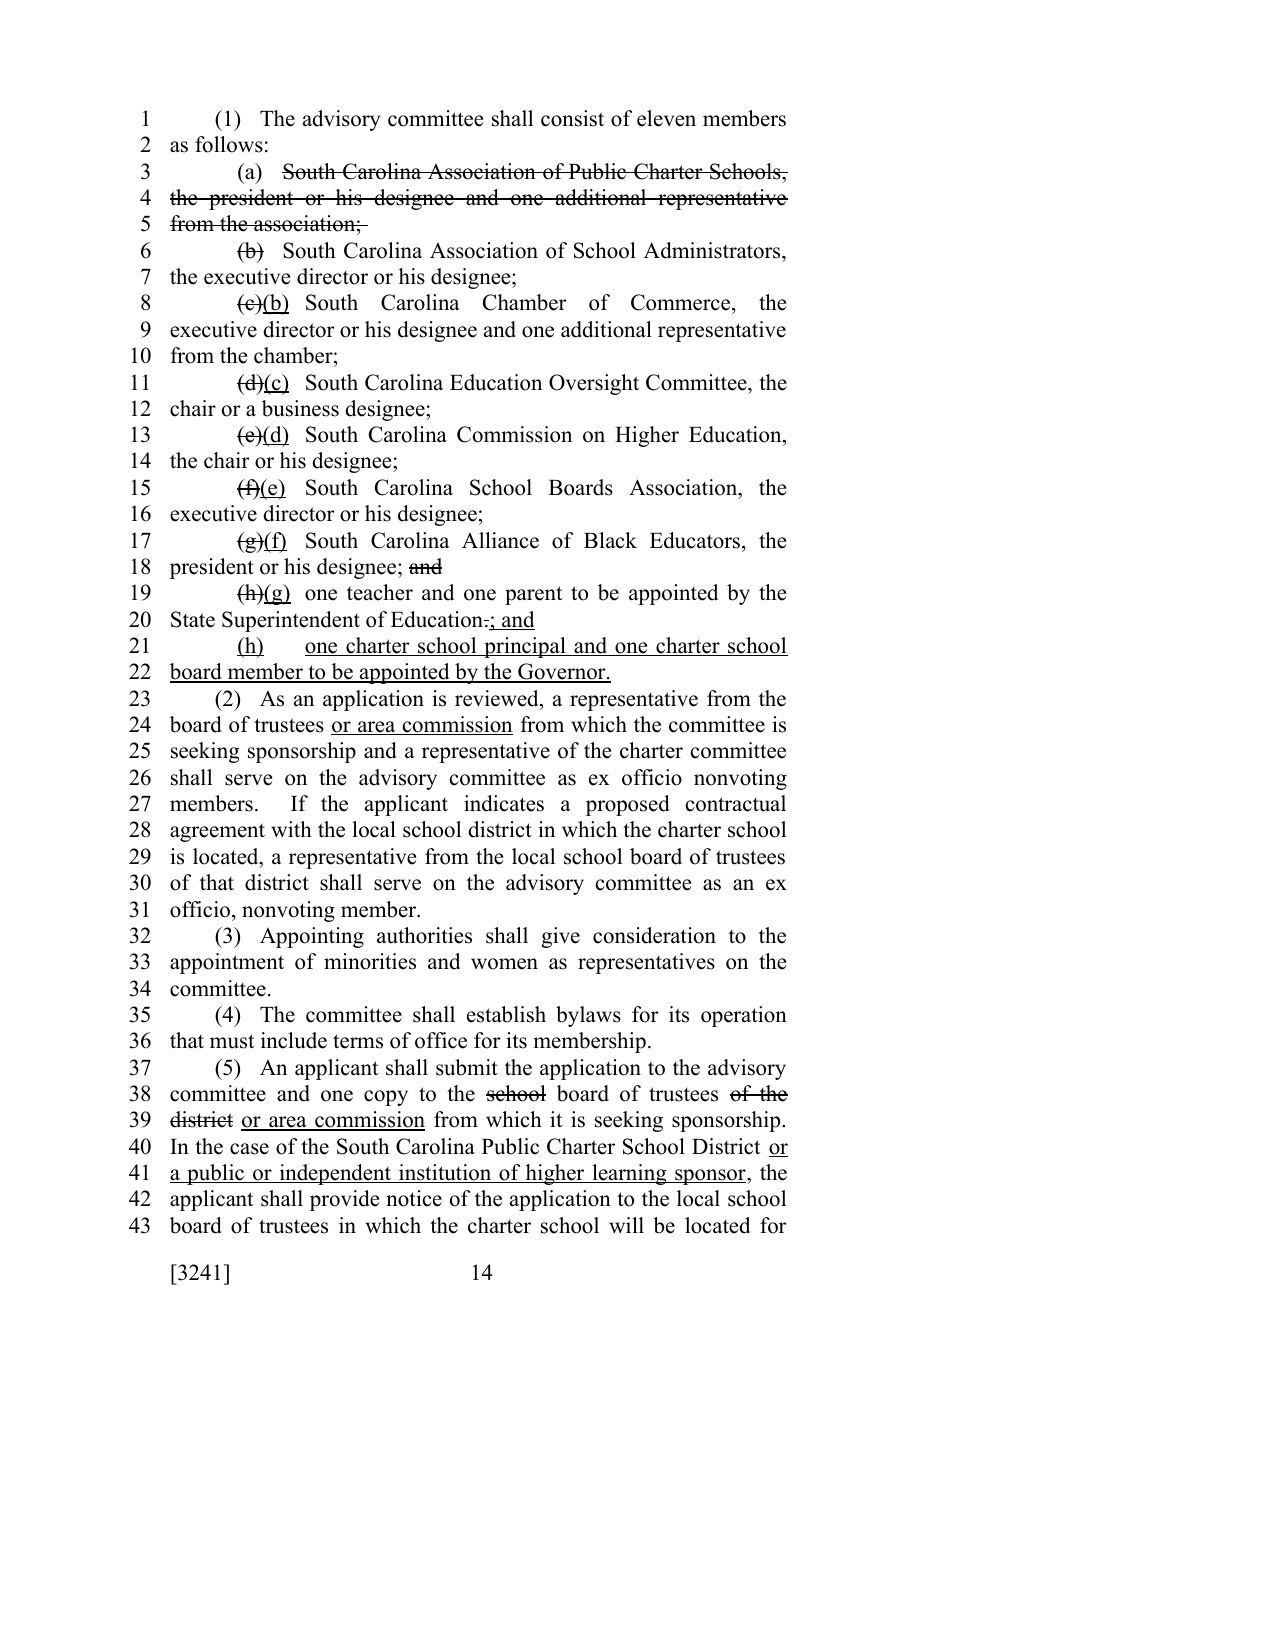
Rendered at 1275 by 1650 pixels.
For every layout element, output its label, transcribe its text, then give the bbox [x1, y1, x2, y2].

text (h) one charter school principal and one charter school board member to be appointed by the Governor. [169, 632, 787, 685]
text (c)(b) South Carolina Chamber of Commerce, the executive director or his designee and one additional representative from the chamber; [169, 289, 787, 368]
text (a) South Carolina Association of Public Charter Schools, the president or his designee and one additional representative from the association; [169, 199, 787, 237]
text (1) The advisory committee shall consist of eleven members as follows: [169, 105, 787, 158]
text (b) South Carolina Association of School Administrators, the executive director or his designee; [169, 237, 787, 289]
text (e)(d) South Carolina Commission on Higher Education, the chair or his designee; [169, 421, 787, 474]
text (4) The committee shall establish bylaws for its operation that must include terms of office for its membership. [169, 1001, 787, 1054]
text (g)(f) South Carolina Alliance of Black Educators, the president or his designee; and [169, 527, 787, 579]
text (d)(c) South Carolina Education Oversight Committee, the chair or a business designee; [169, 368, 787, 421]
text (2) As an application is reviewed, a representative from the board of trustees or area commission from which the committee is seeking sponsorship and a representative of the charter committee shall serve on the advisory committee as ex officio nonvoting members. If the applicant indicates a proposed contractual agreement with the local school district in which the charter school is located, a representative from the local school board of trustees of that district shall serve on the advisory committee as an ex officio, nonvoting member. [169, 685, 787, 922]
text (h)(g) one teacher and one parent to be appointed by the State Superintendent of Education.; and [169, 579, 787, 632]
text (a) South Carolina Association of Public Charter Schools, the president or his designee and one additional representative from the association; [169, 158, 787, 198]
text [169, 1054, 787, 1238]
text (3) Appointing authorities shall give consideration to the appointment of minorities and women as representatives on the committee. [169, 922, 787, 1001]
text (f)(e) South Carolina School Boards Association, the executive director or his designee; [169, 474, 787, 527]
